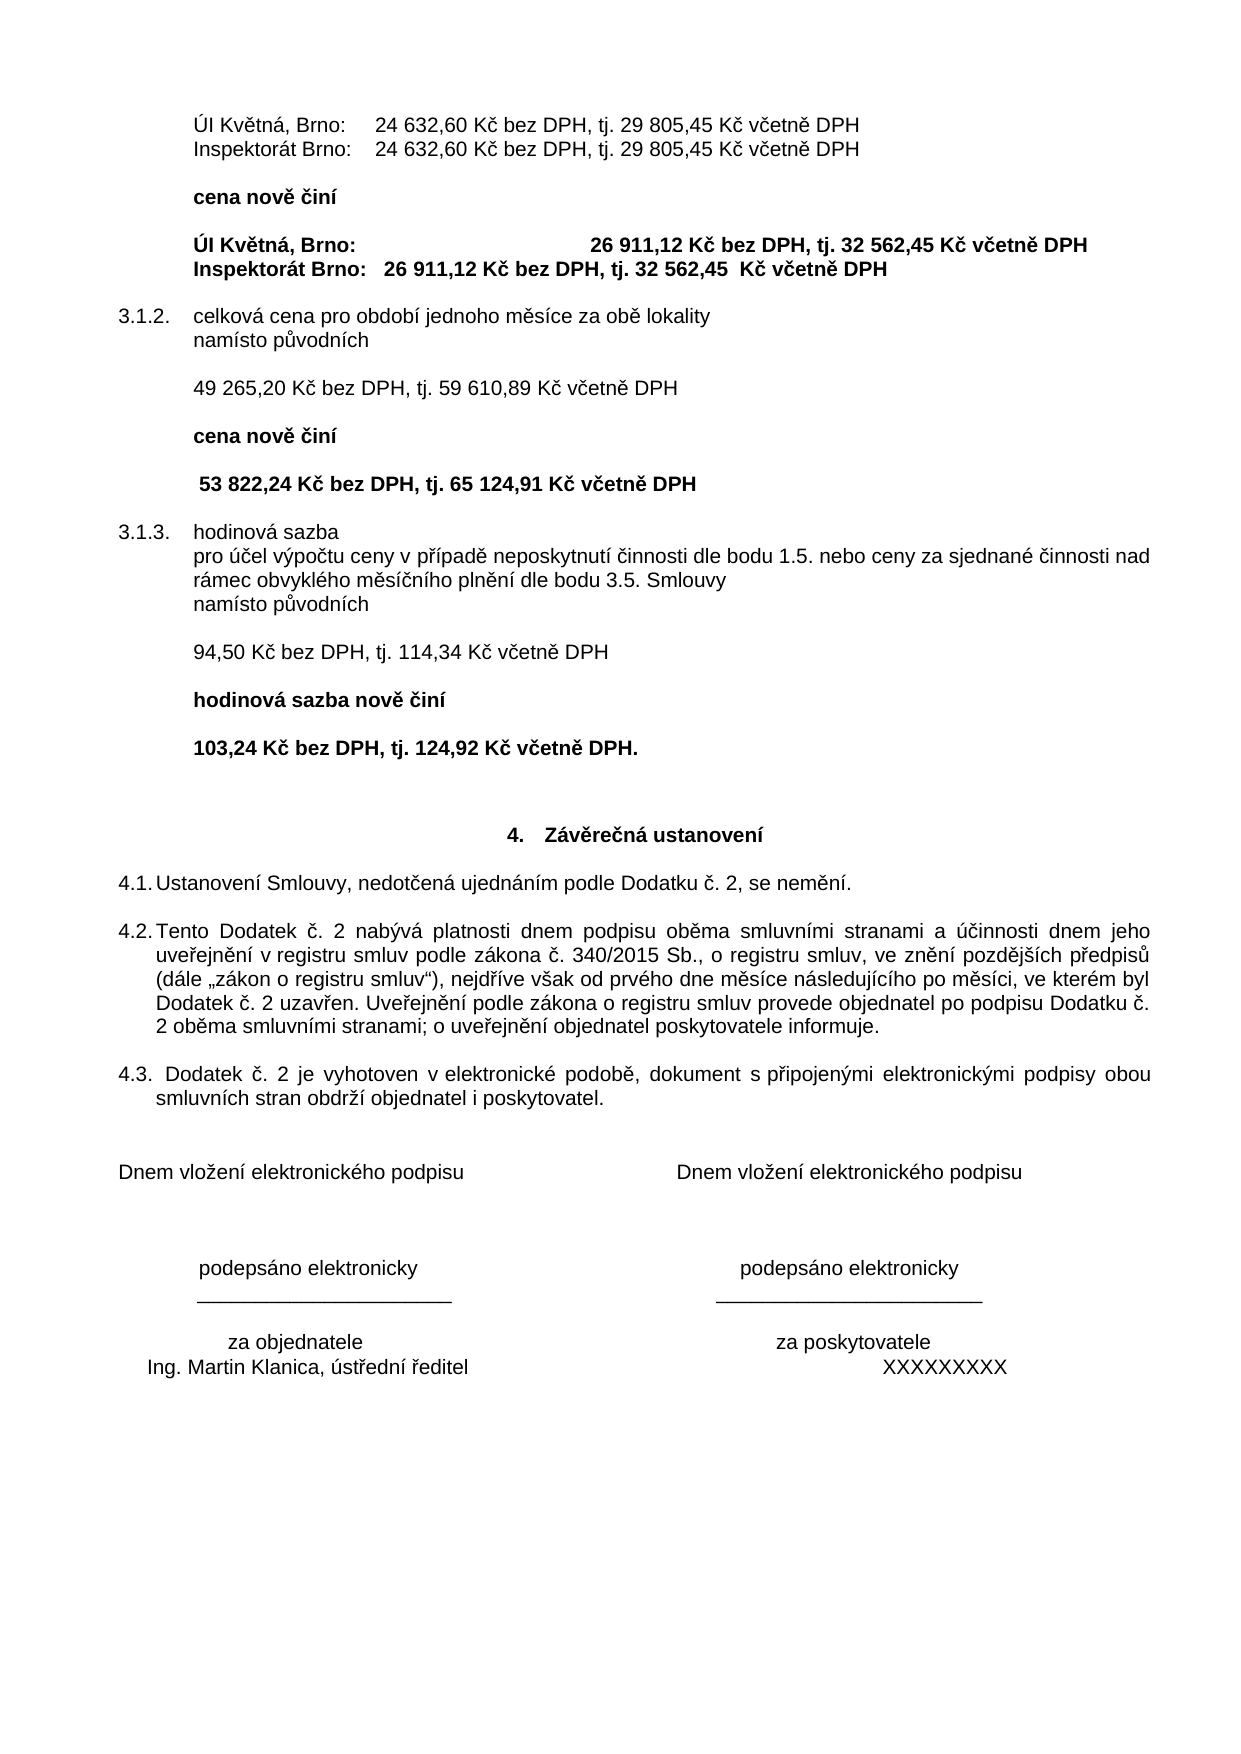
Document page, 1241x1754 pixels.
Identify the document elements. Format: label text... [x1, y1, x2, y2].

list hodinová sazba [118, 520, 1152, 544]
text 103,24 Kč bez DPH, tj. 124,92 Kč včetně DPH. [193, 736, 1152, 759]
text cena nově činí [193, 184, 1152, 208]
list Ustanovení Smlouvy, nedotčená ujednáním podle Dodatku č. 2, se nemění. [118, 871, 1152, 894]
text ÚI Květná, Brno: 24 632,60 Kč bez DPH, tj. 29 805,45 Kč včetně DPH [193, 113, 1152, 137]
text hodinová sazba nově činí [193, 688, 1152, 712]
text ______________________ _______________________ [118, 1280, 1152, 1304]
text za objednatele za poskytovatele [118, 1329, 1152, 1354]
text 53 822,24 Kč bez DPH, tj. 65 124,91 Kč včetně DPH [193, 472, 1152, 496]
text Inspektorát Brno: 24 632,60 Kč bez DPH, tj. 29 805,45 Kč včetně DPH [193, 137, 1152, 161]
text Inspektorát Brno: 26 911,12 Kč bez DPH, tj. 32 562,45 Kč včetně DPH [193, 256, 1152, 280]
text namísto původních [193, 328, 1152, 352]
text 94,50 Kč bez DPH, tj. 114,34 Kč včetně DPH [193, 640, 1152, 664]
text ÚI Květná, Brno: 26 911,12 Kč bez DPH, tj. 32 562,45 Kč včetně DPH [193, 232, 1152, 256]
text pro účel výpočtu ceny v případě neposkytnutí činnosti dle bodu 1.5. nebo ceny za sjednané činnosti nad rámec obvyklého měsíčního plnění dle bodu 3.5. Smlouvy [193, 544, 1152, 592]
list Dodatek č. 2 je vyhotoven v elektronické podobě, dokument s připojenými elektronickými podpisy obou smluvních stran obdrží objednatel i poskytovatel. [118, 1062, 1152, 1110]
text Ing. Martin Klanica, ústřední ředitel XXXXXXXXX [118, 1354, 1152, 1379]
list celková cena pro období jednoho měsíce za obě lokality [118, 304, 1152, 328]
text Dnem vložení elektronického podpisu Dnem vložení elektronického podpisu [118, 1160, 1152, 1184]
text podepsáno elektronicky podepsáno elektronicky [118, 1256, 1152, 1280]
text 49 265,20 Kč bez DPH, tj. 59 610,89 Kč včetně DPH [193, 376, 1152, 400]
text cena nově činí [193, 424, 1152, 448]
list Závěrečná ustanovení [118, 823, 1152, 847]
list Tento Dodatek č. 2 nabývá platnosti dnem podpisu oběma smluvními stranami a účinnosti dnem jeho uveřejnění v registru smluv podle zákona č. 340/2015 Sb., o registru smluv, ve znění pozdějších předpisů (dále „zákon o registru smluv“), nejdříve však od prvého dne měsíce následujícího po měsíci, ve kterém byl Dodatek č. 2 uzavřen. Uveřejnění podle zákona o registru smluv provede objednatel po podpisu Dodatku č. 2 oběma smluvními stranami; o uveřejnění objednatel poskytovatele informuje. [118, 918, 1152, 1038]
text namísto původních [193, 592, 1152, 616]
